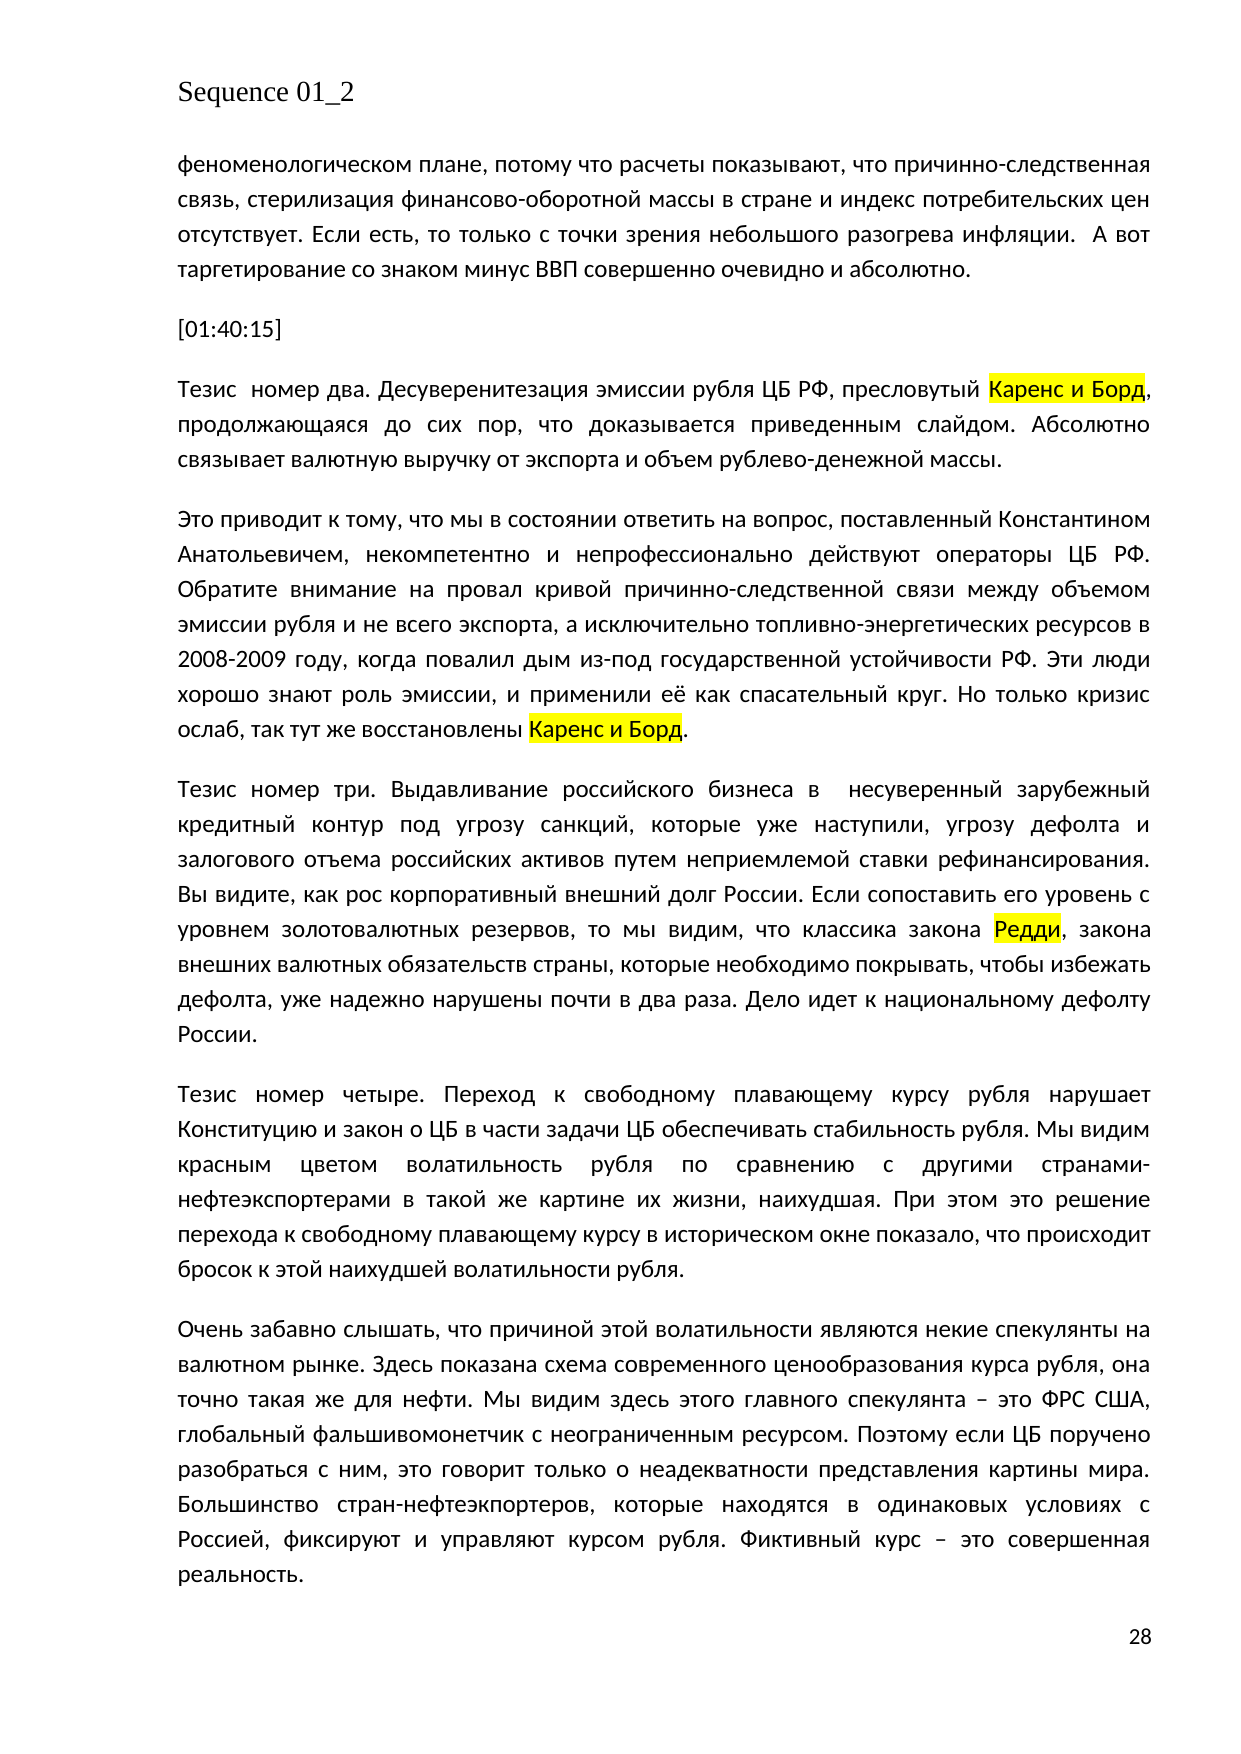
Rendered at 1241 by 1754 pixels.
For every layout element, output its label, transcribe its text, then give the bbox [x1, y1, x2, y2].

text Тезис номер три. Выдавливание российского бизнеса в несуверенный зарубежный кредитный контур под угрозу санкций, которые уже наступили, угрозу дефолта и залогового отъема российских активов путем неприемлемой ставки рефинансирования. Вы видите, как рос корпоративный внешний долг России. Если сопоставить его уровень с уровнем золотовалютных резервов, то мы видим, что классика закона Редди, закона внешних валютных обязательств страны, которые необходимо покрывать, чтобы избежать дефолта, уже надежно нарушены почти в два раза. Дело идет к национальному дефолту России. [177, 773, 1152, 1048]
text Очень забавно слышать, что причиной этой волатильности являются некие спекулянты на валютном рынке. Здесь показана схема современного ценообразования курса рубля, она точно такая же для нефти. Мы видим здесь этого главного спекулянта – это ФРС США, глобальный фальшивомонетчик с неограниченным ресурсом. Поэтому если ЦБ поручено разобраться с ним, это говорит только о неадекватности представления картины мира. Большинство стран-нефтеэкпортеров, которые находятся в одинаковых условиях с Россией, фиксируют и управляют курсом рубля. Фиктивный курс – это совершенная реальность. [177, 1313, 1152, 1588]
text Это приводит к тому, что мы в состоянии ответить на вопрос, поставленный Константином Анатольевичем, некомпетентно и непрофессионально действуют операторы ЦБ РФ. Обратите внимание на провал кривой причинно-следственной связи между объемом эмиссии рубля и не всего экспорта, а исключительно топливно-энергетических ресурсов в 2008-2009 году, когда повалил дым из-под государственной устойчивости РФ. Эти люди хорошо знают роль эмиссии, и применили её как спасательный круг. Но только кризис ослаб, так тут же восстановлены Каренс и Борд. [177, 503, 1152, 743]
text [177, 148, 1152, 283]
text Тезис номер четыре. Переход к свободному плавающему курсу рубля нарушает Конституцию и закон о ЦБ в части задачи ЦБ обеспечивать стабильность рубля. Мы видим красным цветом волатильность рубля по сравнению с другими странами-нефтеэкспортерами в такой же картине их жизни, наихудшая. При этом это решение перехода к свободному плавающему курсу в историческом окне показало, что происходит бросок к этой наихудшей волатильности рубля. [177, 1078, 1152, 1283]
text [01:40:15] [177, 313, 1152, 343]
text Тезис номер два. Десуверенитезация эмиссии рубля ЦБ РФ, пресловутый Каренс и Борд, продолжающаяся до сих пор, что доказывается приведенным слайдом. Абсолютно связывает валютную выручку от экспорта и объем рублево-денежной массы. [177, 373, 1152, 473]
